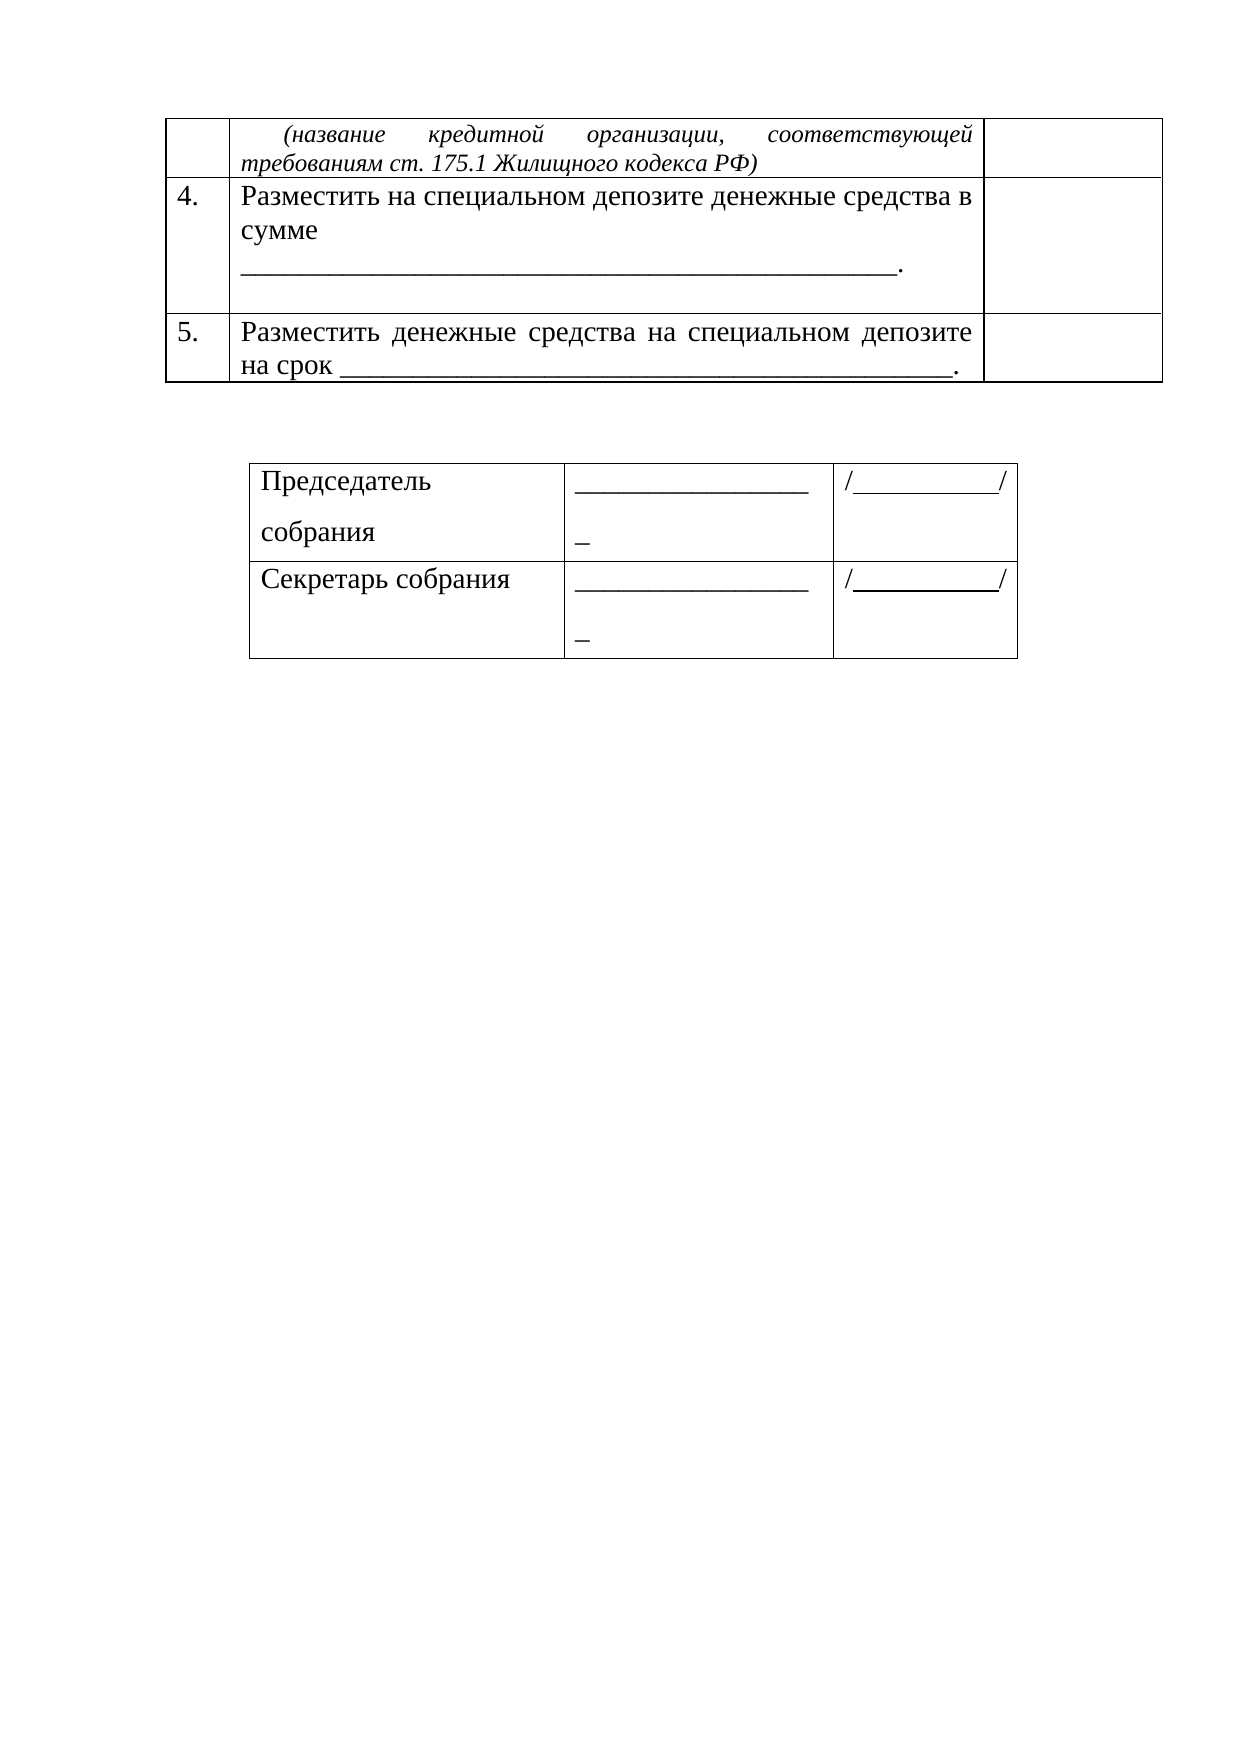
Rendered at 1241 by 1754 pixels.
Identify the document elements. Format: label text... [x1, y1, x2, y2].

table_header / / [834, 464, 1017, 561]
table_cell 5. [167, 314, 229, 381]
table_cell Разместить на специальном депозите денежные средства в сумме _____________________________________________. [230, 178, 983, 312]
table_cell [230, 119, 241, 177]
table_cell 4. [167, 178, 229, 312]
table_cell / / [834, 562, 1017, 658]
table_header _________________ [565, 464, 833, 561]
table_cell 3. [167, 119, 229, 177]
table_cell Секретарь собрания [250, 562, 564, 658]
table_cell Разместить денежные средства на специальном депозите на срок __________________________________________. [230, 314, 983, 381]
table_cell [985, 177, 1162, 312]
table_cell _________________ [565, 562, 833, 658]
table_header Председатель собрания [250, 464, 564, 561]
table_cell [985, 313, 1162, 381]
table_cell [985, 119, 1162, 177]
